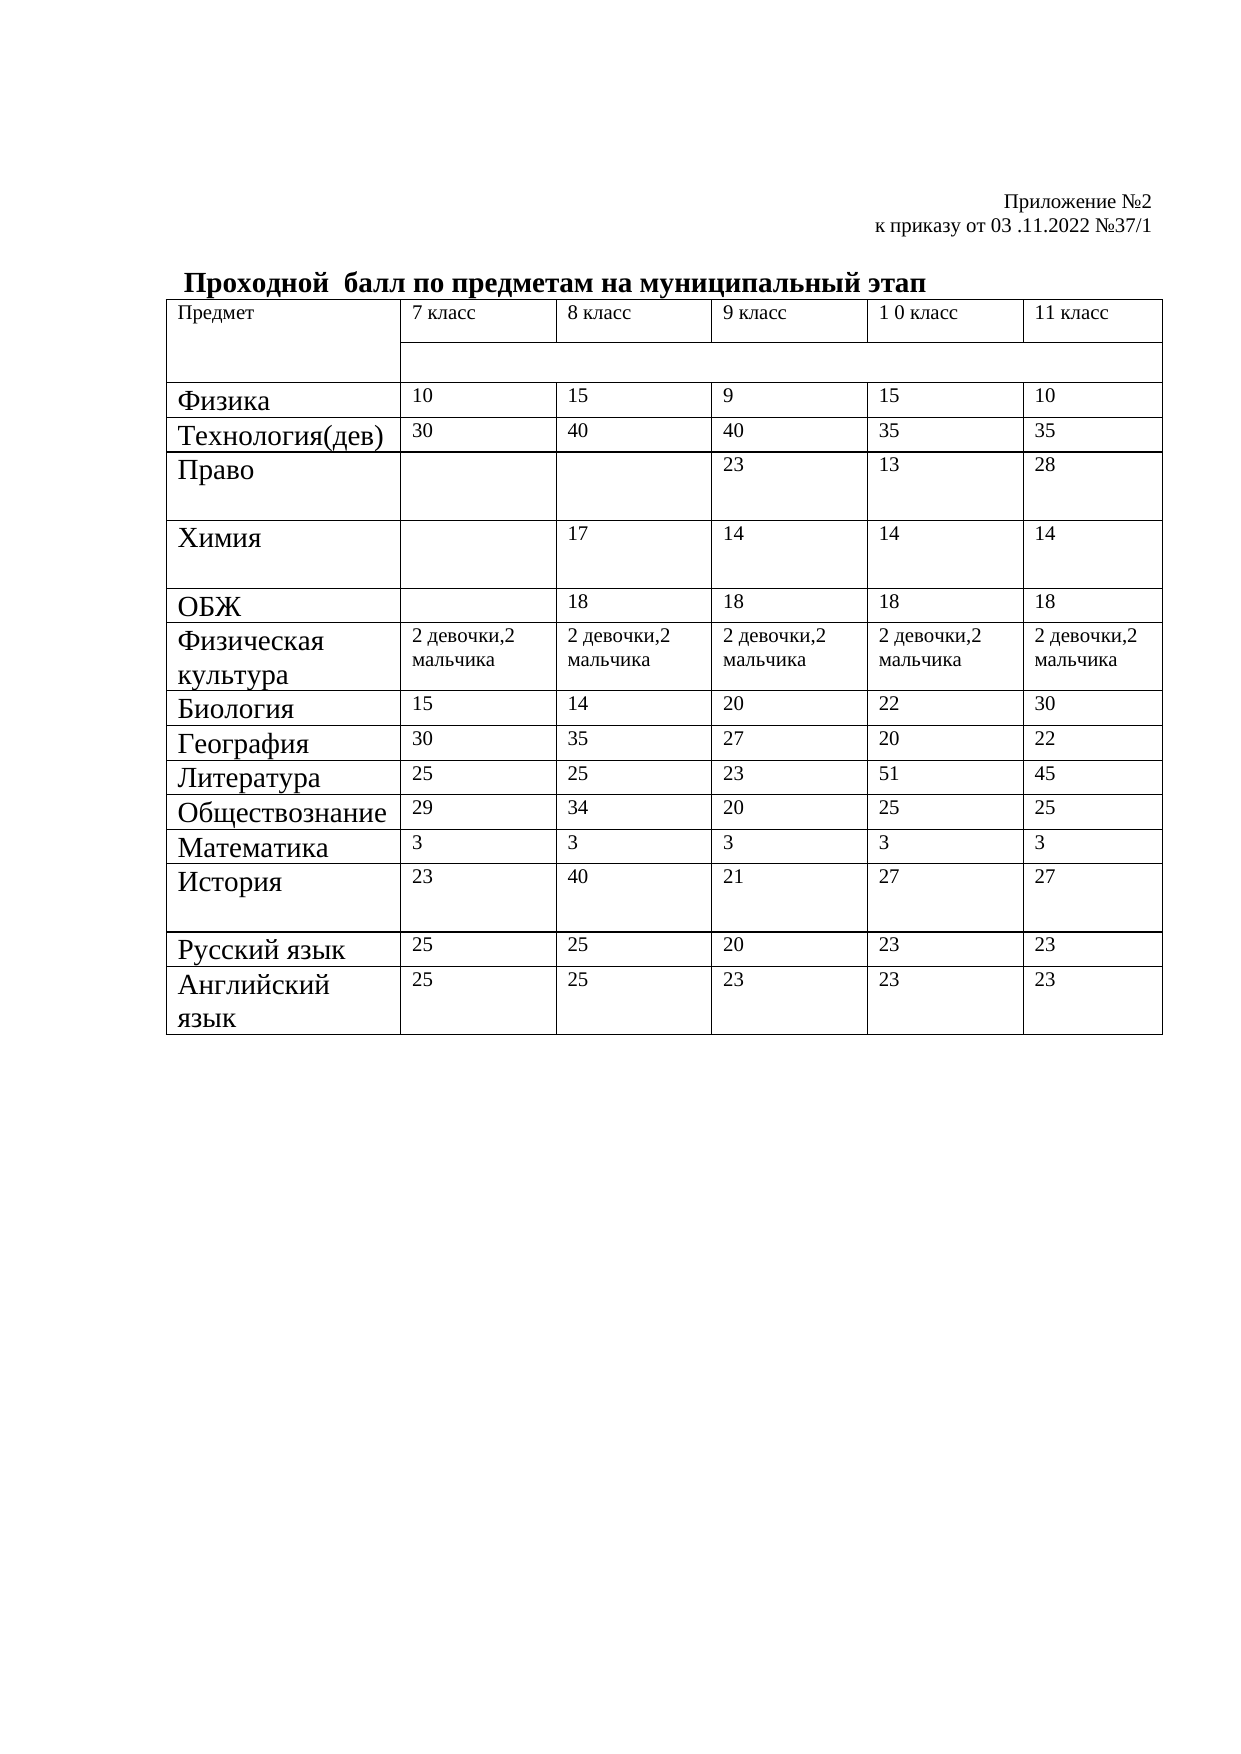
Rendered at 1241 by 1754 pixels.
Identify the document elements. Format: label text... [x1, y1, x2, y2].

text Проходной балл по предметам на муниципальный этап [177, 266, 1152, 299]
table_cell 25 [401, 761, 556, 794]
table_cell 23 [712, 761, 867, 794]
table_cell 51 [868, 761, 1023, 794]
table_cell 23 [1024, 933, 1162, 966]
table_cell 2 девочки,2 мальчика [1024, 623, 1162, 690]
table_cell Биология [167, 691, 400, 725]
table_cell 27 [868, 864, 1023, 931]
table_cell 13 [868, 453, 1023, 519]
table_cell Физика [167, 383, 400, 417]
table_cell 3 [557, 830, 711, 863]
table_cell 2 девочки,2 мальчика [401, 623, 556, 690]
table_cell 17 [557, 521, 711, 588]
table_cell 27 [1024, 864, 1162, 931]
table_header Предмет [167, 300, 400, 382]
table_cell 40 [557, 864, 711, 931]
table_cell 10 [1024, 383, 1162, 417]
table_cell Литература [167, 761, 400, 794]
table_cell 14 [557, 691, 711, 725]
table_cell 25 [557, 761, 711, 794]
table_cell 18 [1024, 589, 1162, 622]
table_cell 25 [401, 967, 556, 1034]
table_cell 20 [712, 691, 867, 725]
table_cell Право [167, 453, 400, 519]
table_cell 40 [557, 418, 711, 451]
table_cell 22 [1024, 726, 1162, 759]
table_cell 23 [868, 967, 1023, 1034]
table_cell 2 девочки,2 мальчика [868, 623, 1023, 690]
table_cell 23 [401, 864, 556, 931]
table_cell 35 [557, 726, 711, 759]
table_header 9 класс [712, 300, 867, 342]
table_cell [401, 589, 556, 622]
table_cell 20 [712, 795, 867, 829]
table_cell [557, 453, 711, 519]
table_cell 35 [868, 418, 1023, 451]
table_cell 9 [712, 383, 867, 417]
table_cell 23 [712, 453, 867, 519]
table_cell 30 [401, 726, 556, 759]
table_cell 23 [868, 933, 1023, 966]
table_cell Технология(дев) [167, 418, 400, 451]
table_cell 3 [868, 830, 1023, 863]
table_cell 20 [868, 726, 1023, 759]
table_cell 34 [557, 795, 711, 829]
table_cell 25 [557, 933, 711, 966]
table_cell [401, 521, 556, 588]
table_cell 30 [1024, 691, 1162, 725]
table_cell 25 [1024, 795, 1162, 829]
text Приложение №2 [177, 189, 1152, 213]
table_cell 2 девочки,2 мальчика [712, 623, 867, 690]
text к приказу от 03 .11.2022 №37/1 [177, 213, 1152, 237]
table_cell 27 [712, 726, 867, 759]
table_cell 25 [557, 967, 711, 1034]
table_cell 14 [1024, 521, 1162, 588]
table_header 1 0 класс [868, 300, 1023, 342]
table_cell 23 [712, 967, 867, 1034]
table_cell Математика [167, 830, 400, 863]
table_cell 23 [1024, 967, 1162, 1034]
table_cell 14 [868, 521, 1023, 588]
table_header 7 класс [401, 300, 556, 342]
table_cell Английский язык [167, 967, 400, 1034]
table_cell 3 [712, 830, 867, 863]
table_cell 40 [712, 418, 867, 451]
table_cell Обществознание [167, 795, 400, 829]
table_cell 3 [1024, 830, 1162, 863]
table_cell [401, 343, 1162, 382]
table_header 11 класс [1024, 300, 1162, 342]
table_cell 28 [1024, 453, 1162, 519]
table_cell [401, 453, 556, 519]
table_header 8 класс [557, 300, 711, 342]
table_cell 25 [401, 933, 556, 966]
table_cell 29 [401, 795, 556, 829]
table_cell 45 [1024, 761, 1162, 794]
table_cell 20 [712, 933, 867, 966]
table_cell 10 [401, 383, 556, 417]
table_cell Физическая культура [167, 623, 400, 690]
table_cell 21 [712, 864, 867, 931]
table_cell 15 [401, 691, 556, 725]
table_cell 18 [557, 589, 711, 622]
table_cell 18 [712, 589, 867, 622]
table_cell 25 [868, 795, 1023, 829]
table_cell 14 [712, 521, 867, 588]
table_cell История [167, 864, 400, 931]
table_cell 2 девочки,2 мальчика [557, 623, 711, 690]
table_cell Русский язык [167, 933, 400, 966]
table_cell География [167, 726, 400, 759]
table_cell 30 [401, 418, 556, 451]
table_cell 3 [401, 830, 556, 863]
table_cell 35 [1024, 418, 1162, 451]
table_cell 22 [868, 691, 1023, 725]
table_cell 15 [868, 383, 1023, 417]
table_cell 18 [868, 589, 1023, 622]
table_cell ОБЖ [167, 589, 400, 622]
table_cell 15 [557, 383, 711, 417]
table_cell Химия [167, 521, 400, 588]
